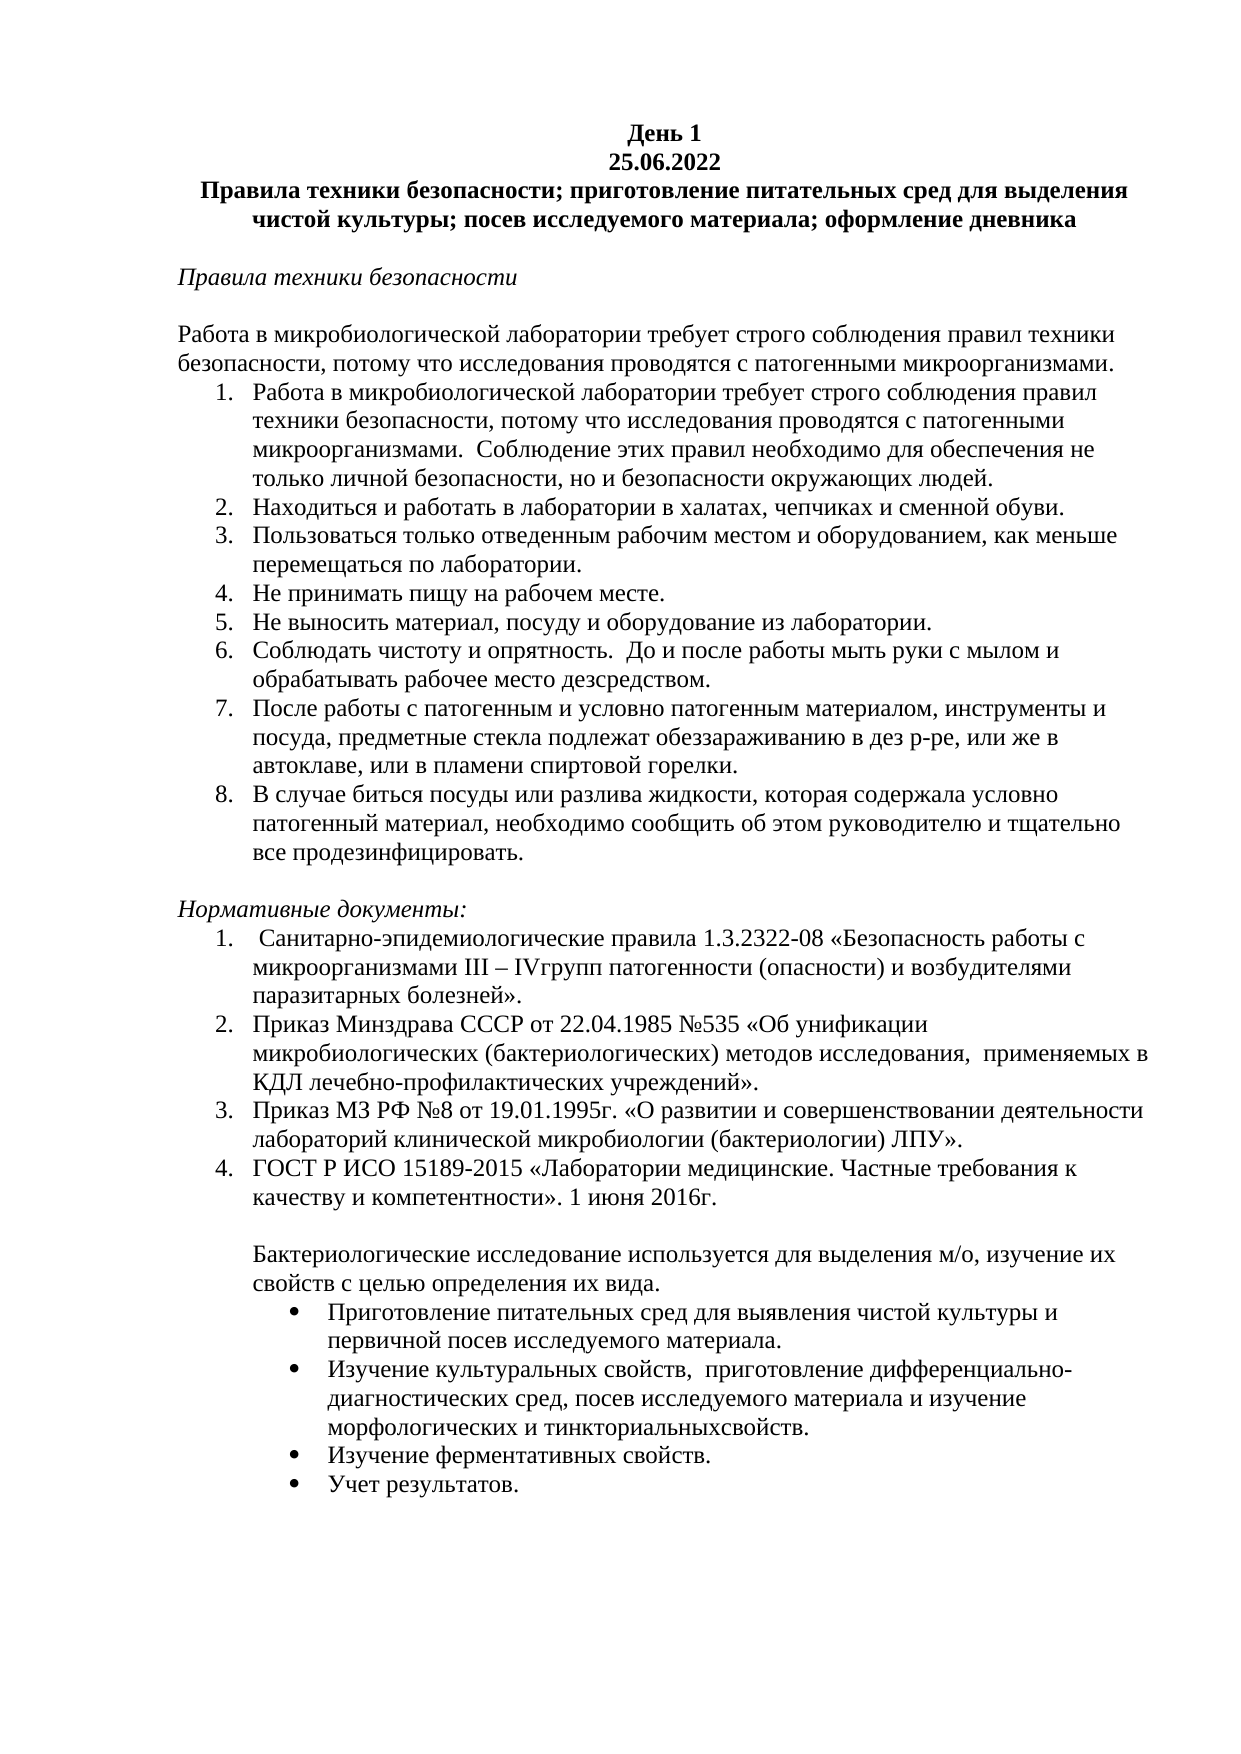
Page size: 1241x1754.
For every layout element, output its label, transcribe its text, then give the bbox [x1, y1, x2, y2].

title Находиться и работать в лаборатории в халатах, чепчиках и сменной обуви. [215, 492, 1152, 521]
title День 1 25.06.2022 Правила техники безопасности; приготовление питательных сред для выделения чистой культуры; посев исследуемого материала; оформление дневника [177, 118, 1152, 233]
title Работа в микробиологической лаборатории требует строго соблюдения правил техники безопасности, потому что исследования проводятся с патогенными микроорганизмами. Соблюдение этих правил необходимо для обеспечения не только личной безопасности, но и безопасности окружающих людей. [215, 377, 1152, 492]
title Учет результатов. [290, 1469, 1152, 1498]
title Нормативные документы: [177, 894, 1152, 923]
title Соблюдать чистоту и опрятность. До и после работы мыть руки с мылом и обрабатывать рабочее место дезсредством. [215, 636, 1152, 693]
title Пользоваться только отведенным рабочим местом и оборудованием, как меньше перемещаться по лаборатории. [215, 521, 1152, 578]
title Работа в микробиологической лаборатории требует строго соблюдения правил техники безопасности, потому что исследования проводятся с патогенными микроорганизмами. [177, 319, 1152, 377]
title Бактериологические исследование используется для выделения м/о, изучение их свойств с целью определения их вида. [252, 1239, 1152, 1297]
title Приказ Минздрава СССР от 22.04.1985 №535 «Об унификации микробиологических (бактериологических) методов исследования, применяемых в КДЛ лечебно-профилактических учреждений». [215, 1009, 1152, 1096]
title Не выносить материал, посуду и оборудование из лаборатории. [215, 607, 1152, 636]
title Правила техники безопасности [177, 262, 1152, 291]
title После работы с патогенным и условно патогенным материалом, инструменты и посуда, предметные стекла подлежат обеззараживанию в дез р-ре, или же в автоклаве, или в пламени спиртовой горелки. [215, 693, 1152, 779]
title Приготовление питательных сред для выявления чистой культуры и первичной посев исследуемого материала. [290, 1297, 1152, 1354]
title Приказ МЗ РФ №8 от 19.01.1995г. «О развитии и совершенствовании деятельности лабораторий клинической микробиологии (бактериологии) ЛПУ». [215, 1096, 1152, 1153]
title Не принимать пищу на рабочем месте. [215, 578, 1152, 607]
title Изучение культуральных свойств, приготовление дифференциально-диагностических сред, посев исследуемого материала и изучение морфологических и тинкториальныхсвойств. [290, 1354, 1152, 1441]
title Санитарно-эпидемиологические правила 1.3.2322-08 «Безопасность работы с микроорганизмами III – IVгрупп патогенности (опасности) и возбудителями паразитарных болезней». [215, 923, 1152, 1009]
title ГОСТ Р ИСО 15189-2015 «Лаборатории медицинские. Частные требования к качеству и компетентности». 1 июня 2016г. [215, 1153, 1152, 1211]
title В случае биться посуды или разлива жидкости, которая содержала условно патогенный материал, необходимо сообщить об этом руководителю и тщательно все продезинфицировать. [215, 779, 1152, 866]
title Изучение ферментативных свойств. [290, 1441, 1152, 1469]
